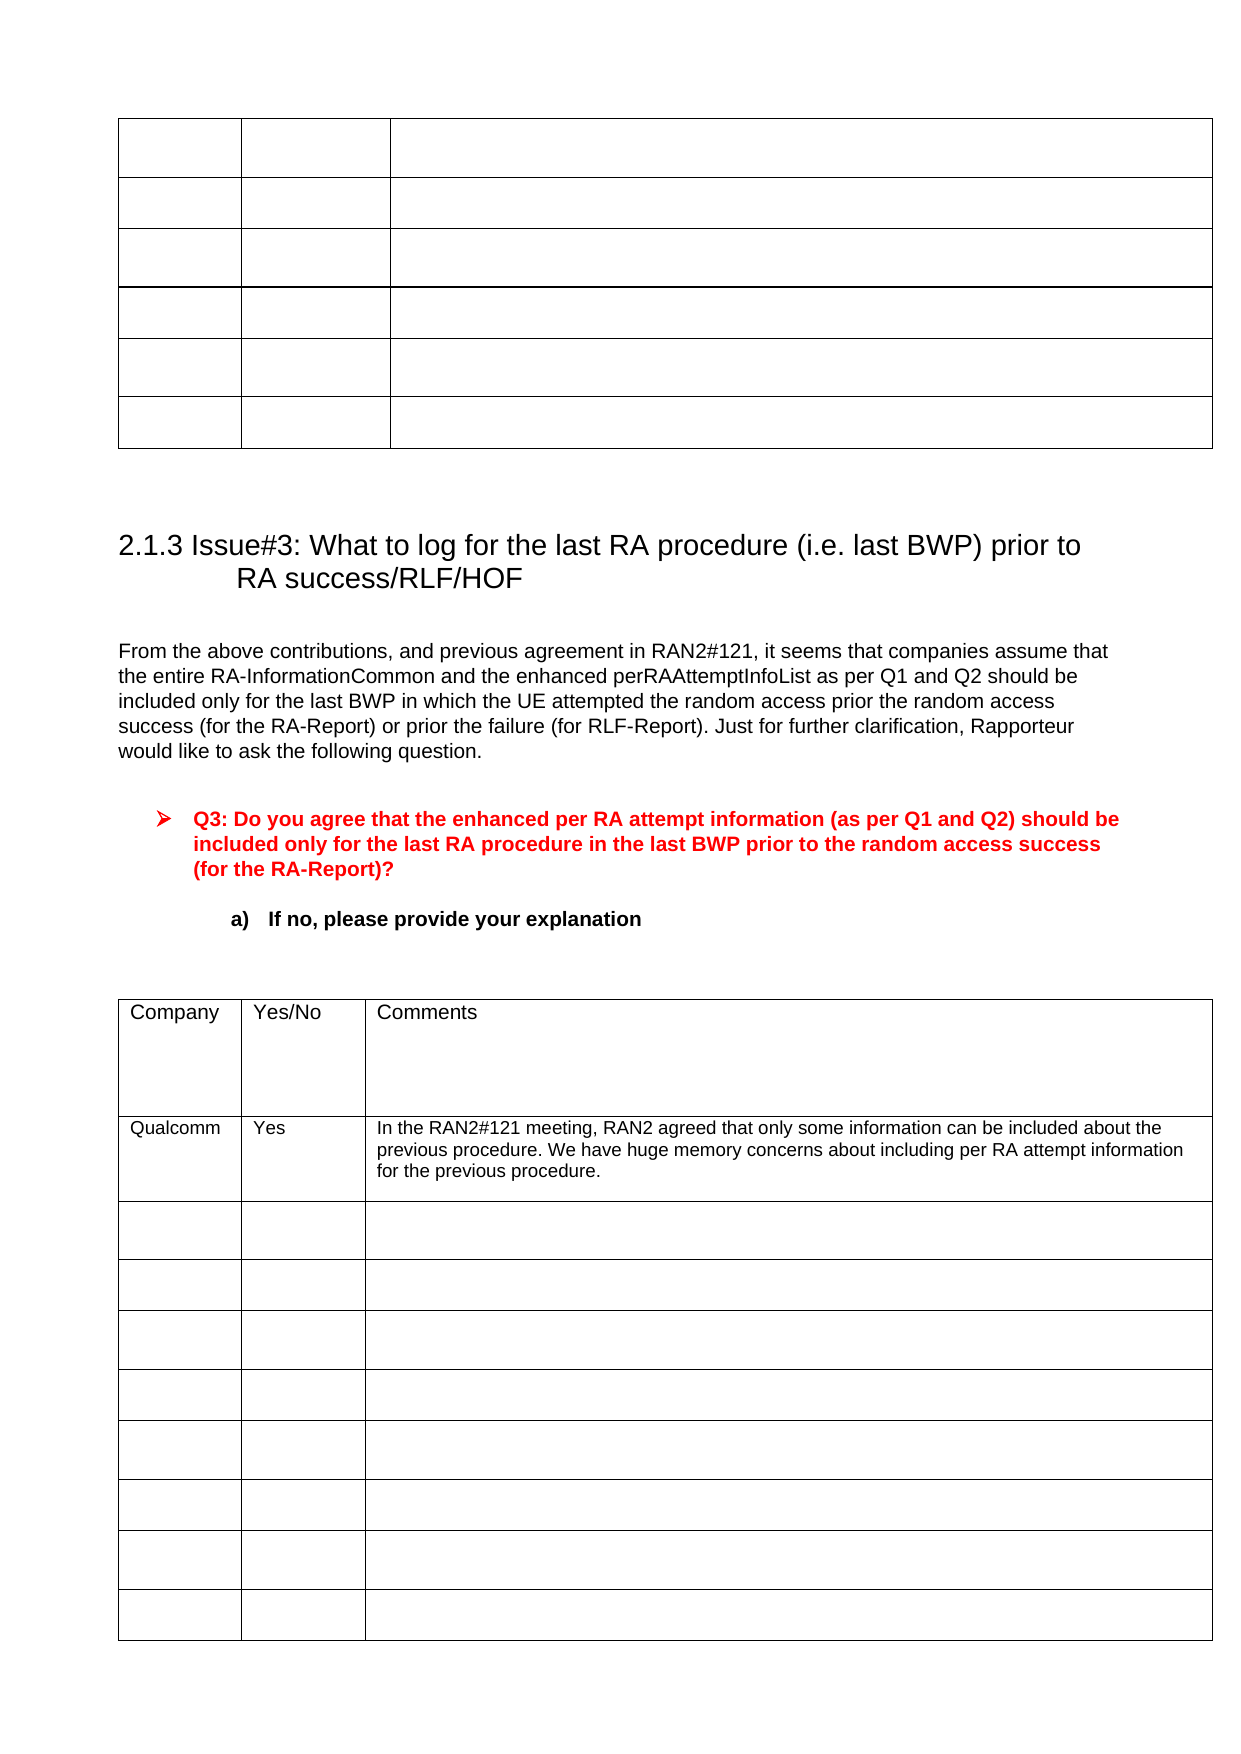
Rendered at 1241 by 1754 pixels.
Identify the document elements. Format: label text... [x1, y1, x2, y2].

subtitle 2.1.3 Issue#3: What to log for the last RA procedure (i.e. last BWP) prior to RA success/RLF/HOF [118, 528, 1122, 595]
table_cell [242, 339, 390, 396]
table_cell [119, 119, 241, 177]
table_cell [366, 1202, 1212, 1259]
table_cell [366, 1311, 1212, 1369]
table_cell [391, 178, 1212, 228]
table_cell [242, 1421, 365, 1479]
table_cell Yes [242, 1117, 365, 1201]
table_cell [242, 1480, 365, 1530]
table_header Yes/No [242, 1000, 365, 1116]
table_cell [391, 397, 1212, 447]
list Q3: Do you agree that the enhanced per RA attempt information (as per Q1 and Q2) should be included only for the last RA procedure in the last BWP prior to the random access success (for the RA-Report)? [156, 806, 1122, 881]
table_cell [119, 1421, 241, 1479]
table_header Company [119, 1000, 241, 1116]
table_cell [391, 229, 1212, 286]
table_cell [242, 397, 390, 447]
table_cell [119, 229, 241, 286]
table_cell [242, 1590, 365, 1640]
table_cell [119, 1531, 241, 1588]
text From the above contributions, and previous agreement in RAN2#121, it seems that companies assume that the entire RA-InformationCommon and the enhanced perRAAttemptInfoList as per Q1 and Q2 should be included only for the last BWP in which the UE attempted the random access prior the random access success (for the RA-Report) or prior the failure (for RLF-Report). Just for further clarification, Rapporteur would like to ask the following question. [118, 639, 1122, 763]
table_cell [391, 339, 1212, 396]
table_cell [119, 1590, 241, 1640]
table_cell [119, 1202, 241, 1259]
table_cell [242, 1370, 365, 1420]
table_cell [242, 1260, 365, 1310]
table_cell [242, 1202, 365, 1259]
table_cell [119, 288, 241, 338]
table_cell [119, 178, 241, 228]
table_cell [119, 1370, 241, 1420]
table_cell In the RAN2#121 meeting, RAN2 agreed that only some information can be included about the previous procedure. We have huge memory concerns about including per RA attempt information for the previous procedure. [366, 1117, 1212, 1201]
table_cell [119, 1480, 241, 1530]
table_cell [391, 288, 1212, 338]
table_cell [242, 1531, 365, 1588]
table_cell [391, 119, 1212, 177]
table_cell [366, 1370, 1212, 1420]
table_cell [242, 178, 390, 228]
table_cell [242, 1311, 365, 1369]
table_cell [119, 1260, 241, 1310]
table_cell [119, 1311, 241, 1369]
table_cell [366, 1531, 1212, 1588]
list If no, please provide your explanation [231, 907, 1122, 931]
table_cell [119, 339, 241, 396]
table_cell [366, 1260, 1212, 1310]
table_cell [119, 397, 241, 447]
table_header Comments [366, 1000, 1212, 1116]
table_cell [366, 1590, 1212, 1640]
table_cell [366, 1421, 1212, 1479]
table_cell [366, 1480, 1212, 1530]
table_cell [242, 229, 390, 286]
table_cell [242, 119, 390, 177]
table_cell [242, 288, 390, 338]
table_cell Qualcomm [119, 1117, 241, 1201]
